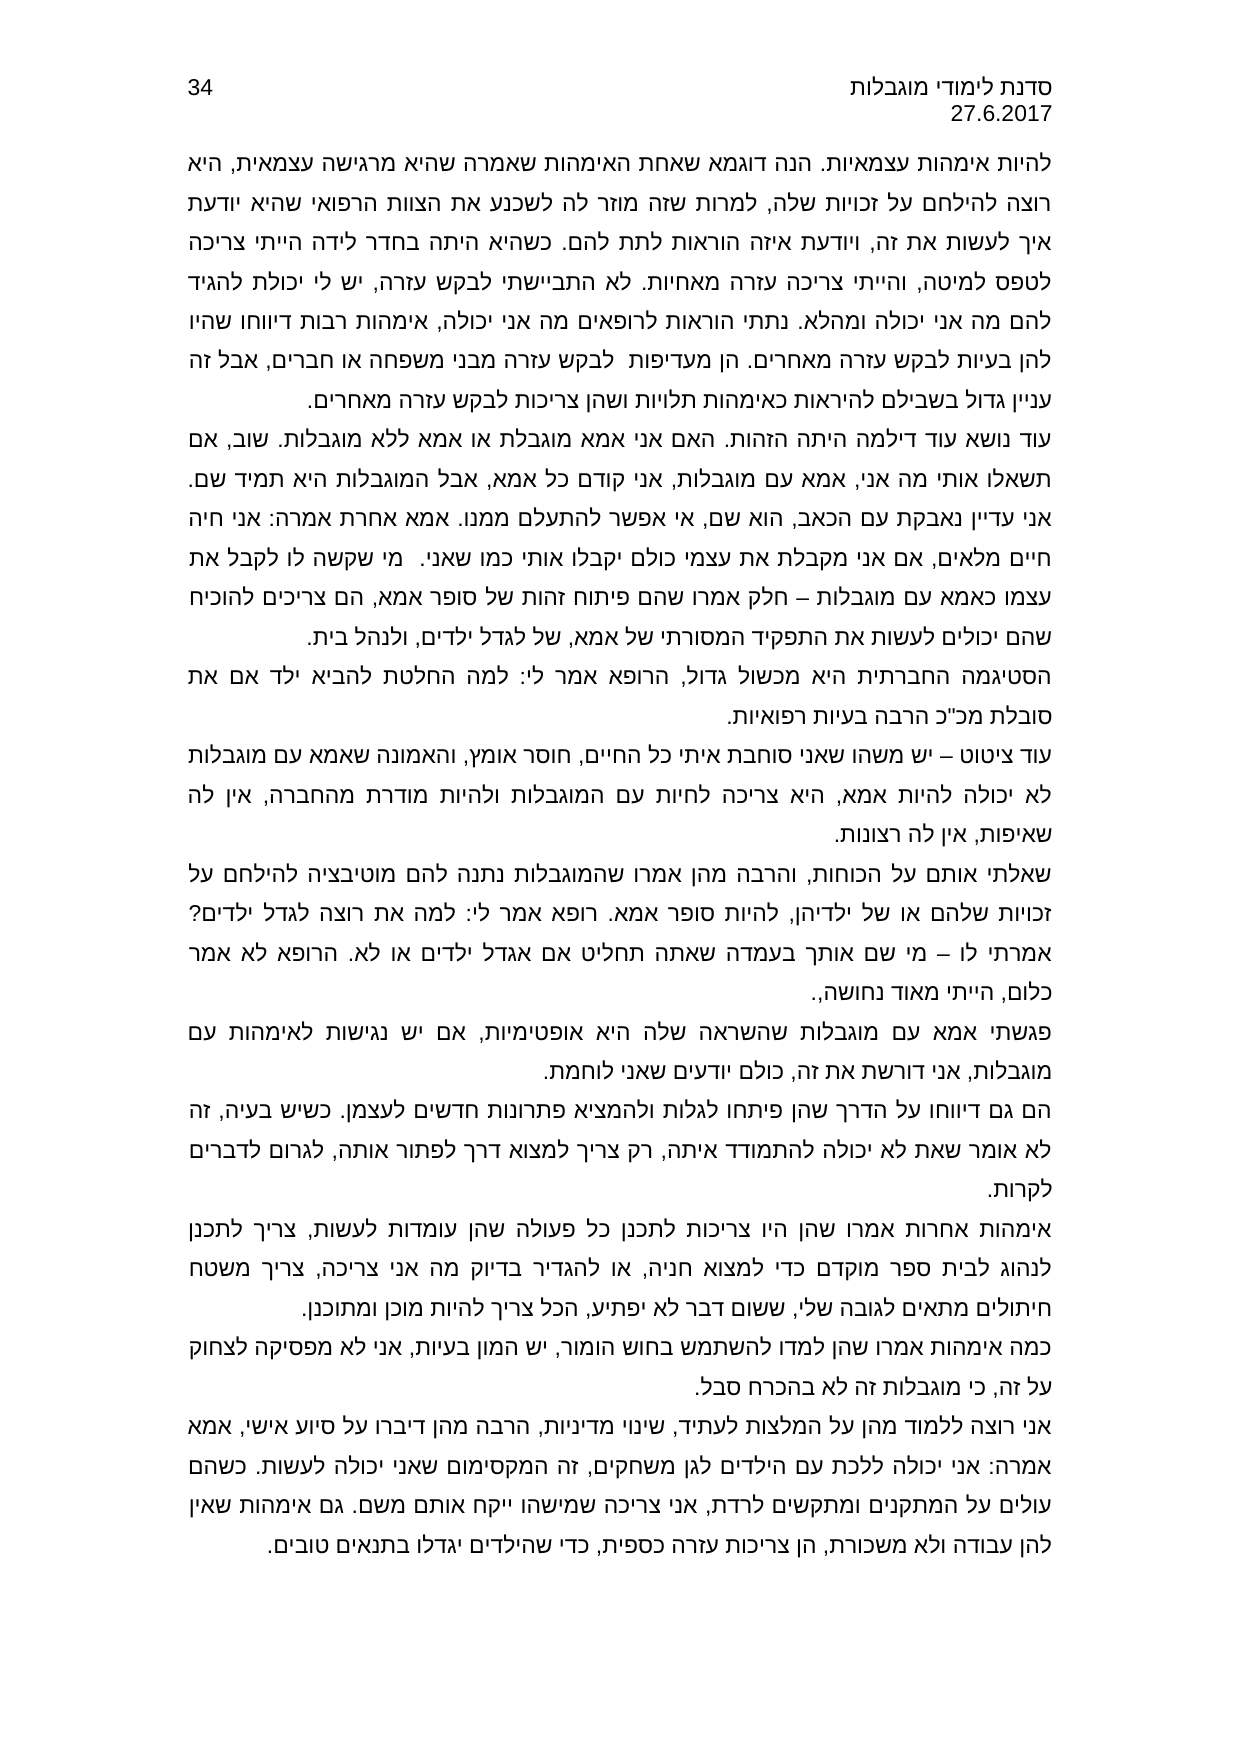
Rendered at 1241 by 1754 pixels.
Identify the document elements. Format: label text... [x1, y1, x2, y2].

text שאלתי אותם על הכוחות, והרבה מהן אמרו שהמוגבלות נתנה להם מוטיבציה להילחם על זכויות שלהם או של ילדיהן, להיות סופר אמא. רופא אמר לי: למה את רוצה לגדל ילדים? אמרתי לו – מי שם אותך בעמדה שאתה תחליט אם אגדל ילדים או לא. הרופא לא אמר כלום, הייתי מאוד נחושה,. [187, 861, 1053, 1005]
text עוד נושא עוד דילמה היתה הזהות. האם אני אמא מוגבלת או אמא ללא מוגבלות. שוב, אם תשאלו אותי מה אני, אמא עם מוגבלות, אני קודם כל אמא, אבל המוגבלות היא תמיד שם. אני עדיין נאבקת עם הכאב, הוא שם, אי אפשר להתעלם ממנו. אמא אחרת אמרה: אני חיה חיים מלאים, אם אני מקבלת את עצמי כולם יקבלו אותי כמו שאני. מי שקשה לו לקבל את עצמו כאמא עם מוגבלות – חלק אמרו שהם פיתוח זהות של סופר אמא, הם צריכים להוכיח שהם יכולים לעשות את התפקיד המסורתי של אמא, של לגדל ילדים, ולנהל בית. [187, 426, 1053, 650]
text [187, 150, 1053, 413]
text אימהות אחרות אמרו שהן היו צריכות לתכנן כל פעולה שהן עומדות לעשות, צריך לתכנן לנהוג לבית ספר מוקדם כדי למצוא חניה, או להגדיר בדיוק מה אני צריכה, צריך משטח חיתולים מתאים לגובה שלי, ששום דבר לא יפתיע, הכל צריך להיות מוכן ומתוכנן. [187, 1216, 1053, 1321]
text הם גם דיווחו על הדרך שהן פיתחו לגלות ולהמציא פתרונות חדשים לעצמן. כשיש בעיה, זה לא אומר שאת לא יכולה להתמודד איתה, רק צריך למצוא דרך לפתור אותה, לגרום לדברים לקרות. [187, 1097, 1053, 1203]
text הסטיגמה החברתית היא מכשול גדול, הרופא אמר לי: למה החלטת להביא ילד אם את סובלת מכ"כ הרבה בעיות רפואיות. [187, 663, 1053, 729]
text פגשתי אמא עם מוגבלות שהשראה שלה היא אופטימיות, אם יש נגישות לאימהות עם מוגבלות, אני דורשת את זה, כולם יודעים שאני לוחמת. [187, 1018, 1053, 1084]
text אני רוצה ללמוד מהן על המלצות לעתיד, שינוי מדיניות, הרבה מהן דיברו על סיוע אישי, אמא אמרה: אני יכולה ללכת עם הילדים לגן משחקים, זה המקסימום שאני יכולה לעשות. כשהם עולים על המתקנים ומתקשים לרדת, אני צריכה שמישהו ייקח אותם משם. גם אימהות שאין להן עבודה ולא משכורת, הן צריכות עזרה כספית, כדי שהילדים יגדלו בתנאים טובים. [187, 1413, 1053, 1558]
text עוד ציטוט – יש משהו שאני סוחבת איתי כל החיים, חוסר אומץ, והאמונה שאמא עם מוגבלות לא יכולה להיות אמא, היא צריכה לחיות עם המוגבלות ולהיות מודרת מהחברה, אין לה שאיפות, אין לה רצונות. [187, 742, 1053, 847]
text כמה אימהות אמרו שהן למדו להשתמש בחוש הומור, יש המון בעיות, אני לא מפסיקה לצחוק על זה, כי מוגבלות זה לא בהכרח סבל. [187, 1334, 1053, 1400]
